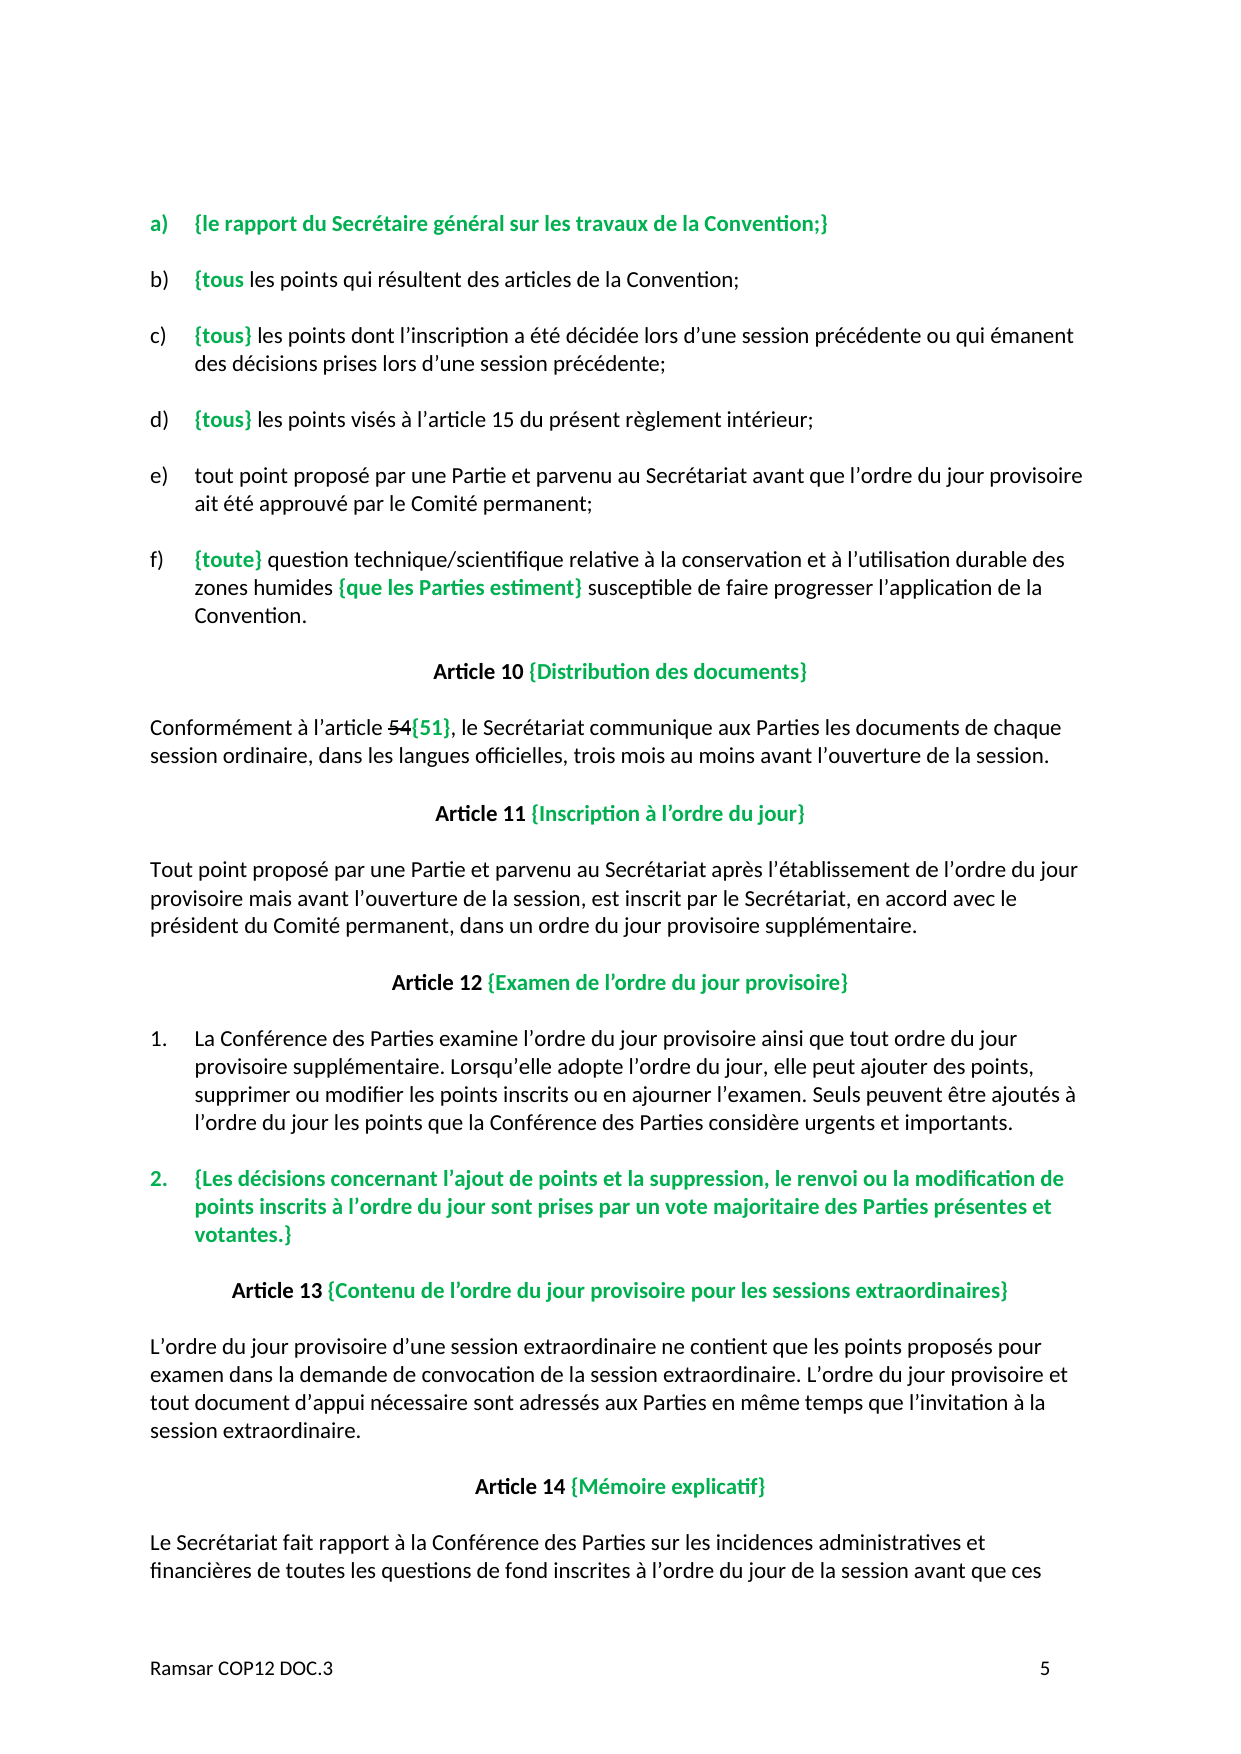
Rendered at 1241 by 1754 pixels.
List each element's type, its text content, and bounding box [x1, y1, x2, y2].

text Conformément à l’article 54{51}, le Secrétariat communique aux Parties les documents de chaque session ordinaire, dans les langues officielles, trois mois au moins avant l’ouverture de la session. [150, 713, 1090, 769]
subtitle Article 12 {Examen de l’ordre du jour provisoire} [150, 968, 1090, 996]
text e) tout point proposé par une Partie et parvenu au Secrétariat avant que l’ordre du jour provisoire ait été approuvé par le Comité permanent; [150, 461, 1090, 517]
subtitle Article 10 {Distribution des documents} [150, 657, 1090, 685]
subtitle Article 11 {Inscription à l’ordre du jour} [150, 799, 1090, 828]
text 1. La Conférence des Parties examine l’ordre du jour provisoire ainsi que tout ordre du jour provisoire supplémentaire. Lorsqu’elle adopte l’ordre du jour, elle peut ajouter des points, supprimer ou modifier les points inscrits ou en ajourner l’examen. Seuls peuvent être ajoutés à l’ordre du jour les points que la Conférence des Parties considère urgents et importants. [150, 1024, 1090, 1136]
text 2. {Les décisions concernant l’ajout de points et la suppression, le renvoi ou la modification de points inscrits à l’ordre du jour sont prises par un vote majoritaire des Parties présentes et votantes.} [150, 1164, 1090, 1248]
subtitle Article 13 {Contenu de l’ordre du jour provisoire pour les sessions extraordinaires} [150, 1276, 1090, 1304]
text f) {toute} question technique/scientifique relative à la conservation et à l’utilisation durable des zones humides {que les Parties estiment} susceptible de faire progresser l’application de la Convention. [150, 545, 1090, 629]
text a) {le rapport du Secrétaire général sur les travaux de la Convention;} [150, 209, 1090, 237]
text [150, 1528, 1090, 1584]
text b) {tous les points qui résultent des articles de la Convention; [150, 265, 1090, 293]
subtitle Article 14 {Mémoire explicatif} [150, 1472, 1090, 1500]
text c) {tous} les points dont l’inscription a été décidée lors d’une session précédente ou qui émanent des décisions prises lors d’une session précédente; [150, 321, 1090, 377]
text d) {tous} les points visés à l’article 15 du présent règlement intérieur; [150, 405, 1090, 433]
text Tout point proposé par une Partie et parvenu au Secrétariat après l’établissement de l’ordre du jour provisoire mais avant l’ouverture de la session, est inscrit par le Secrétariat, en accord avec le président du Comité permanent, dans un ordre du jour provisoire supplémentaire. [150, 856, 1090, 940]
text L’ordre du jour provisoire d’une session extraordinaire ne contient que les points proposés pour examen dans la demande de convocation de la session extraordinaire. L’ordre du jour provisoire et tout document d’appui nécessaire sont adressés aux Parties en même temps que l’invitation à la session extraordinaire. [150, 1332, 1090, 1444]
